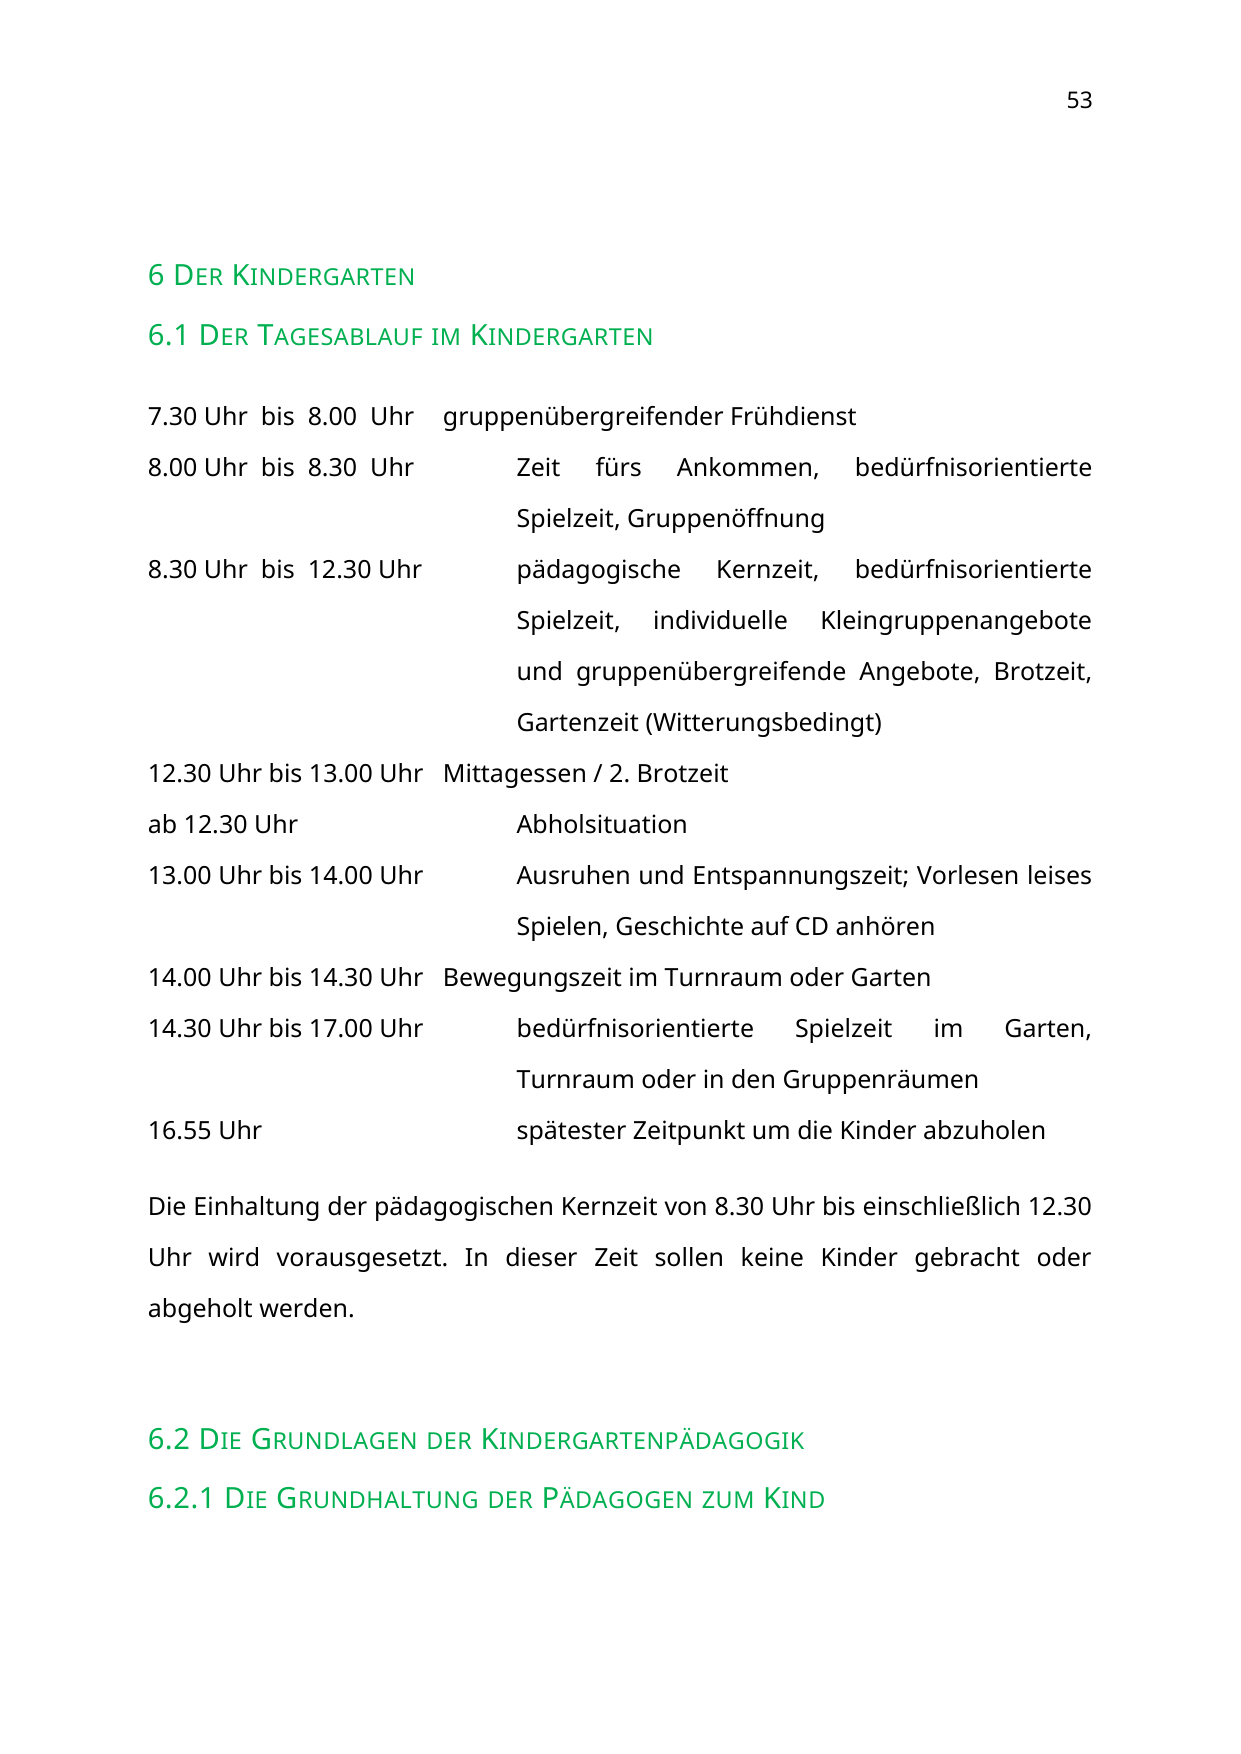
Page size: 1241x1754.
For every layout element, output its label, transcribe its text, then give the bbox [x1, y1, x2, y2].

list 8.00 Uhr bis 8.30 Uhr Zeit fürs Ankommen, bedürfnisorientierte Spielzeit, Gruppenöffnung [148, 449, 1092, 534]
list 14.00 Uhr bis 14.30 Uhr Bewegungszeit im Turnraum oder Garten [148, 960, 1092, 994]
subtitle 6.2 Die Grundlagen der Kindergartenpädagogik [148, 1418, 1092, 1458]
subtitle 6.1 Der Tagesablauf im Kindergarten [148, 314, 1092, 353]
list 8.30 Uhr bis 12.30 Uhr pädagogische Kernzeit, bedürfnisorientierte Spielzeit, individuelle Kleingruppenangebote und gruppenübergreifende Angebote, Brotzeit, Gartenzeit (Witterungsbedingt) [148, 551, 1092, 738]
list ab 12.30 Uhr Abholsituation [148, 807, 1092, 841]
list 16.55 Uhr spätester Zeitpunkt um die Kinder abzuholen [148, 1113, 1092, 1147]
list 13.00 Uhr bis 14.00 Uhr Ausruhen und Entspannungszeit; Vorlesen leises Spielen, Geschichte auf CD anhören [148, 858, 1092, 943]
list 14.30 Uhr bis 17.00 Uhr bedürfnisorientierte Spielzeit im Garten, Turnraum oder in den Gruppenräumen [148, 1011, 1092, 1096]
list 7.30 Uhr bis 8.00 Uhr gruppenübergreifender Frühdienst [148, 398, 1092, 432]
subtitle 6 Der Kindergarten [148, 254, 1092, 294]
text Die Einhaltung der pädagogischen Kernzeit von 8.30 Uhr bis einschließlich 12.30 Uhr wird vorausgesetzt. In dieser Zeit sollen keine Kinder gebracht oder abgeholt werden. [148, 1189, 1092, 1325]
subtitle 6.2.1 Die Grundhaltung der Pädagogen zum Kind [148, 1477, 1092, 1517]
list 12.30 Uhr bis 13.00 Uhr Mittagessen / 2. Brotzeit [148, 756, 1092, 789]
